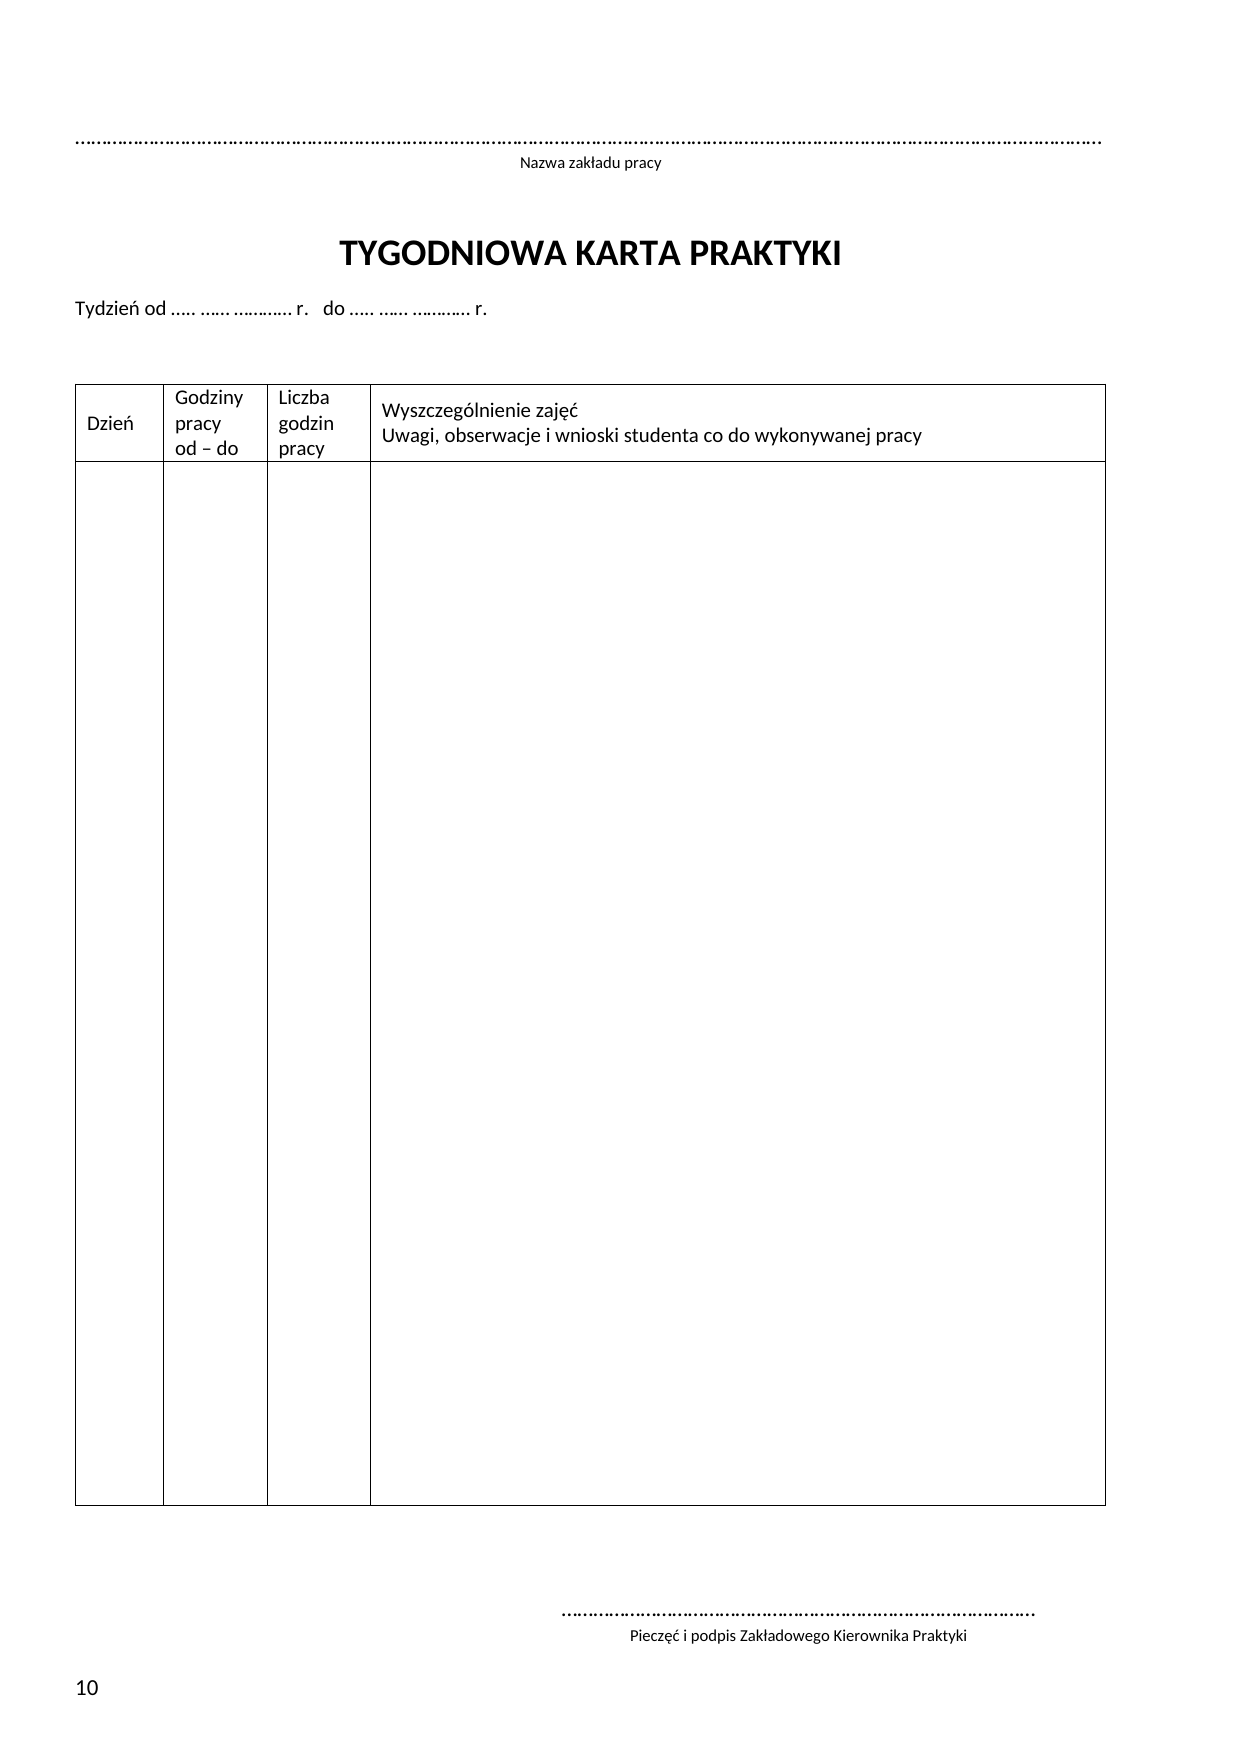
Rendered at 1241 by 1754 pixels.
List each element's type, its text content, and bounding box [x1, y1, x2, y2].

text ……………………………………………………………………………… [75, 1594, 1106, 1623]
text …………………………………………………………………………………………………………………………………………………………………………… [75, 122, 1106, 150]
text Nazwa zakładu pracy [75, 152, 1106, 172]
table_header Wyszczególnienie zajęć Uwagi, obserwacje i wnioski studenta co do wykonywanej pracy [371, 385, 1105, 461]
table_cell [371, 462, 1105, 1505]
table_header Godziny pracy od – do [164, 385, 267, 461]
table_cell [268, 462, 370, 1505]
table_cell [76, 462, 163, 1505]
text Pieczęć i podpis Zakładowego Kierownika Praktyki [75, 1625, 1106, 1645]
table_cell [164, 462, 267, 1505]
text Tydzień od ….. …… ………… r. do ….. …… ………… r. [75, 295, 1106, 321]
table_header Dzień [76, 385, 163, 461]
table_header Liczba godzin pracy [268, 385, 370, 461]
text TYGODNIOWA KARTA PRAKTYKI [75, 229, 1106, 275]
